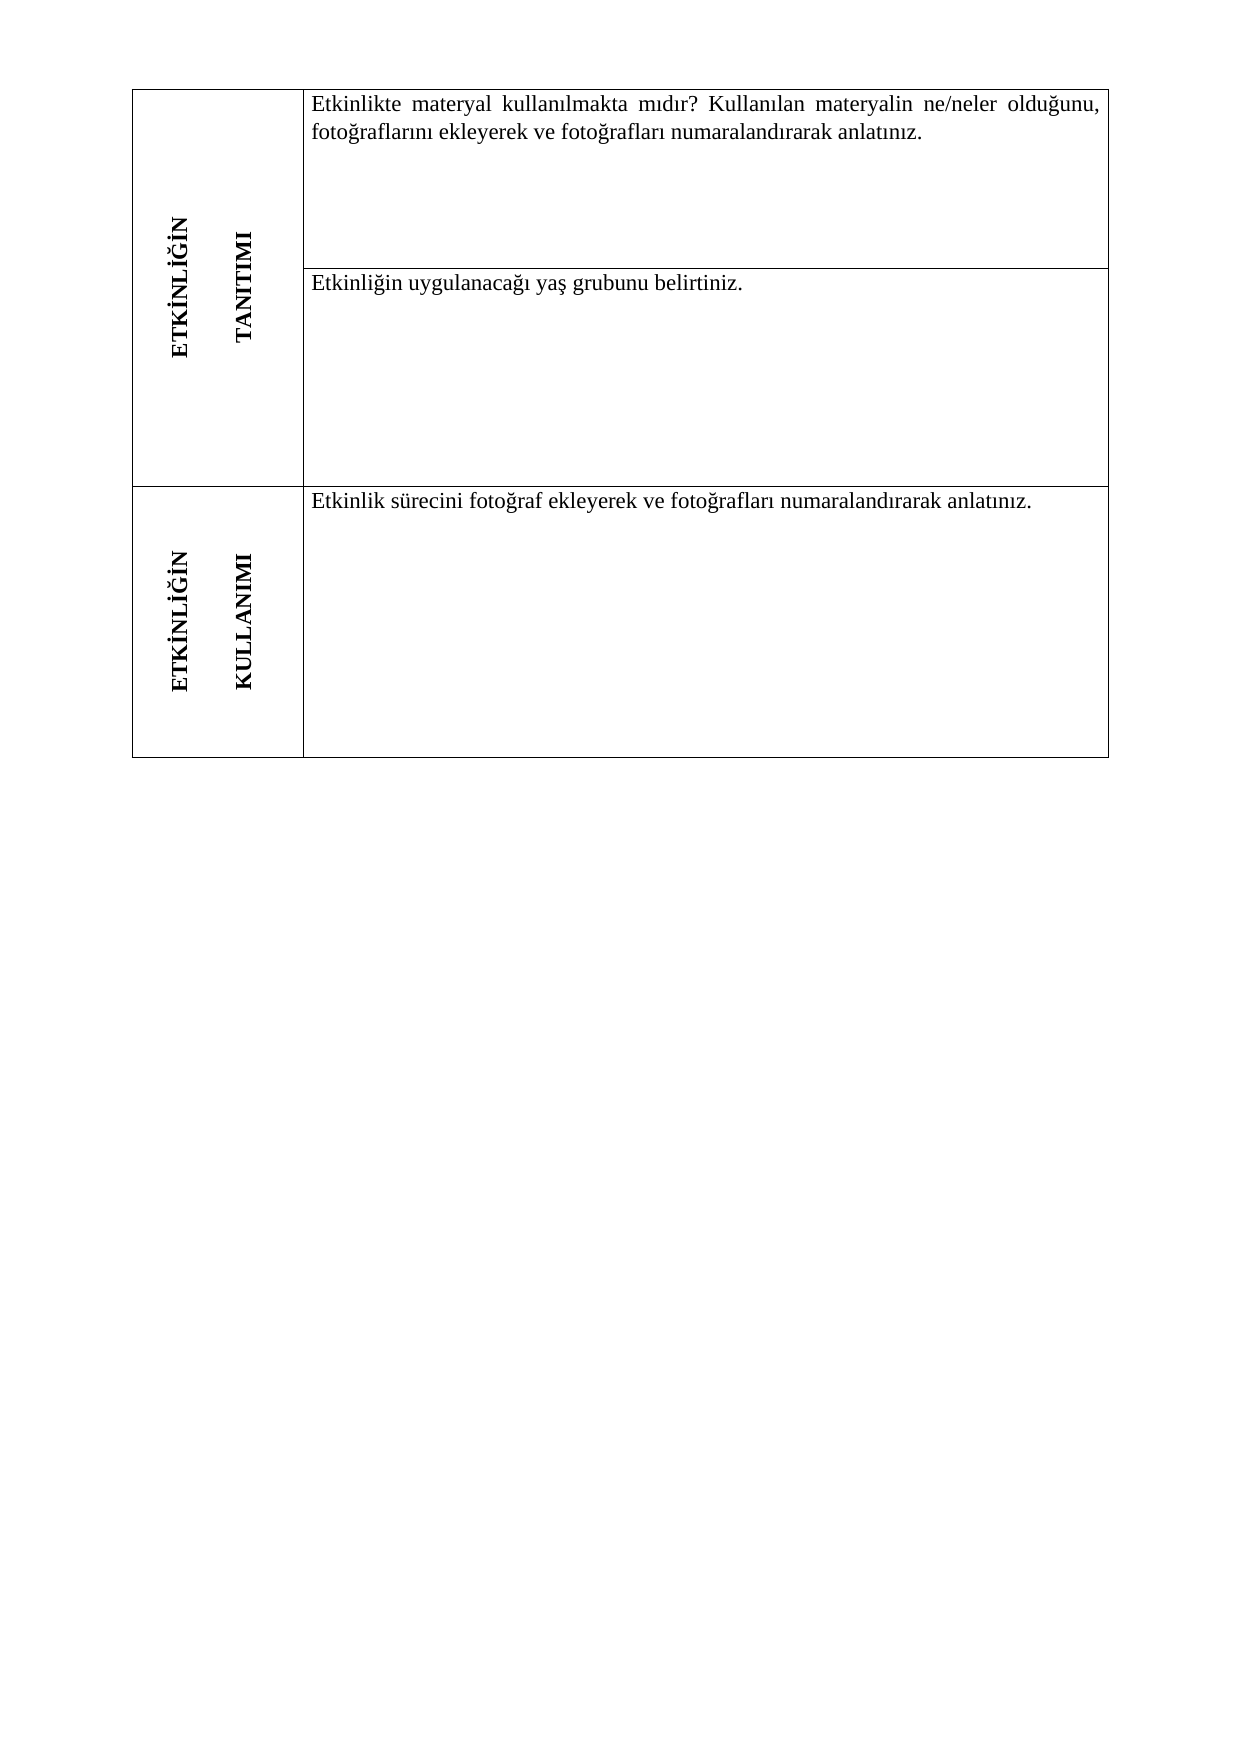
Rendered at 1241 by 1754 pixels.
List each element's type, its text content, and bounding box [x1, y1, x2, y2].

table_cell ETKİNLİĞİN TANITIMI [133, 90, 303, 486]
table_cell Etkinliğin uygulanacağı yaş grubunu belirtiniz. [304, 269, 1108, 486]
table_cell Etkinlikte materyal kullanılmakta mıdır? Kullanılan materyalin ne/neler olduğunu, fotoğraflarını ekleyerek ve fotoğrafları numaralandırarak anlatınız. [304, 90, 1108, 268]
table_cell Etkinlik sürecini fotoğraf ekleyerek ve fotoğrafları numaralandırarak anlatınız. [304, 487, 1108, 757]
table_cell ETKİNLİĞİN KULLANIMI [133, 487, 303, 757]
